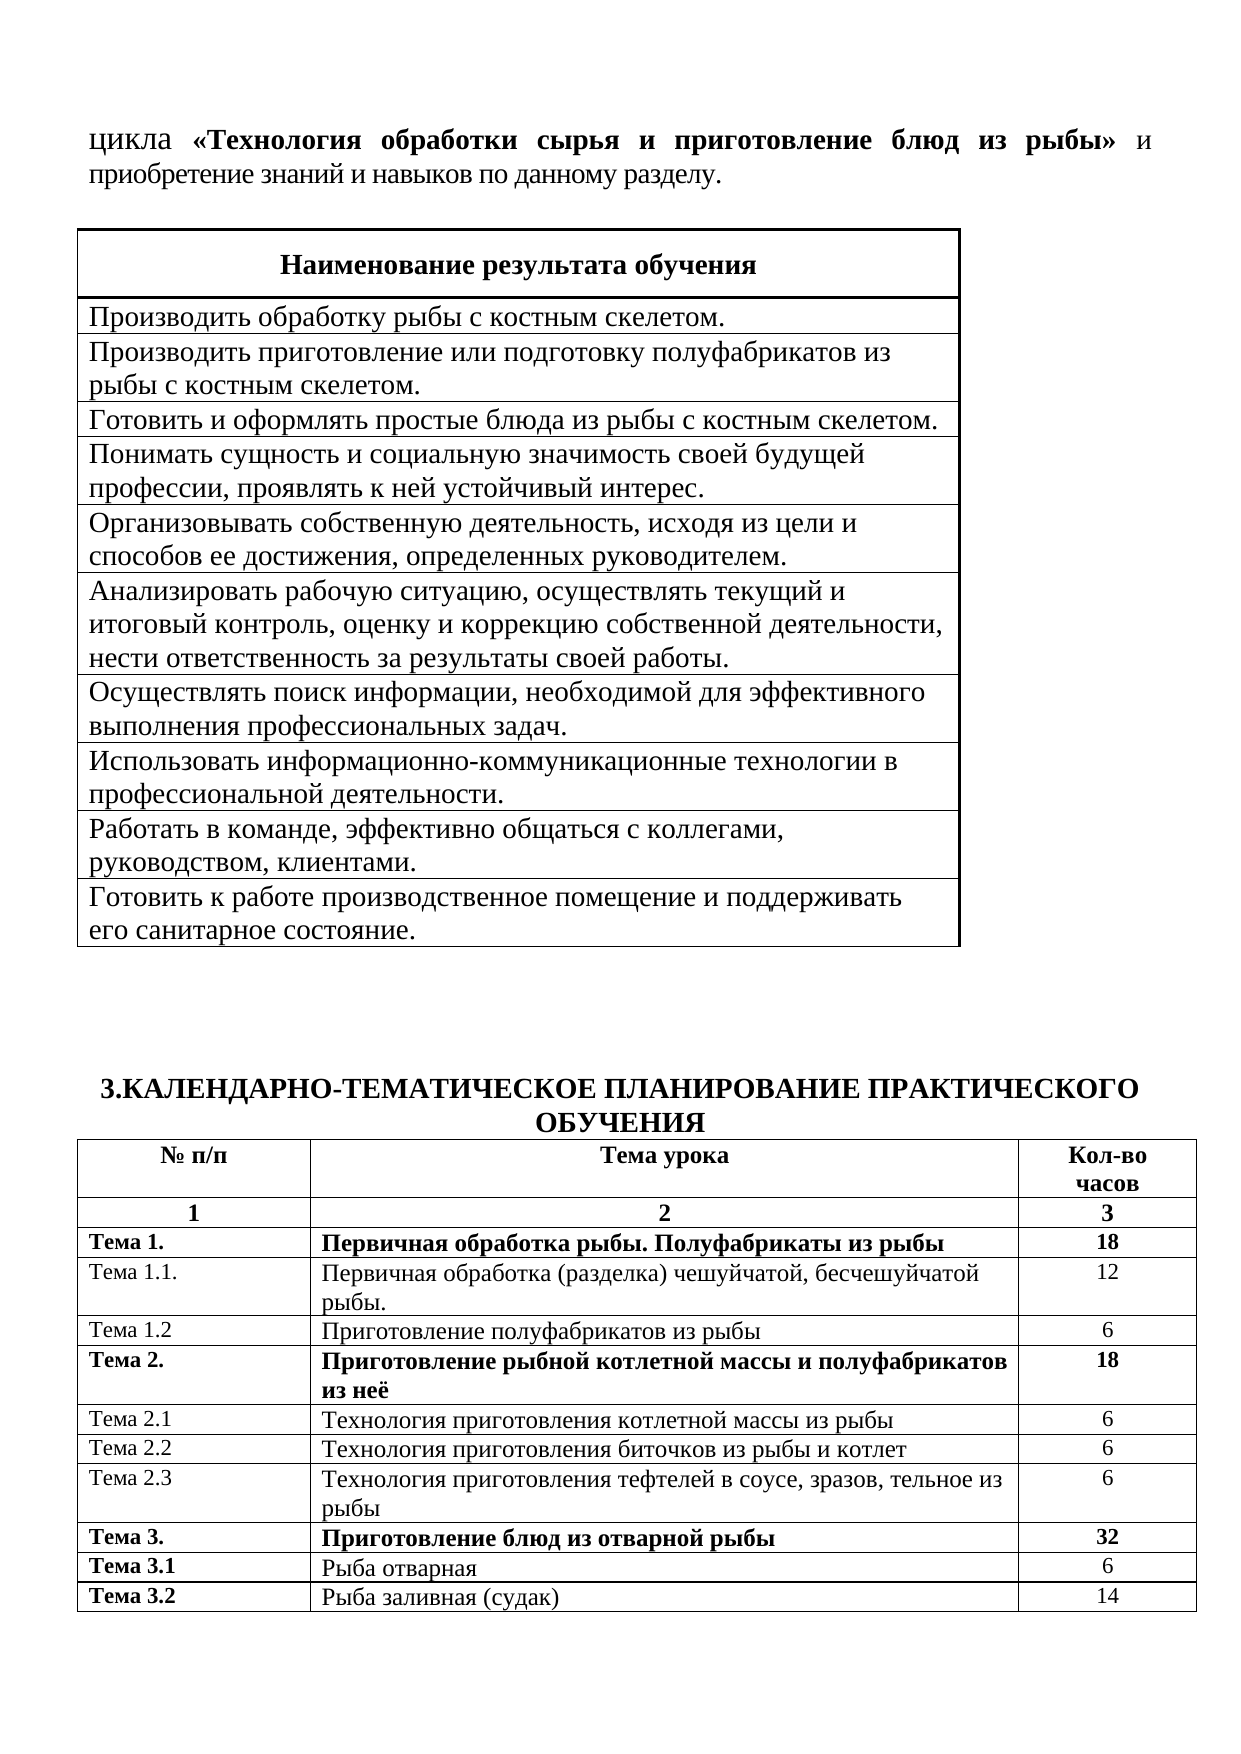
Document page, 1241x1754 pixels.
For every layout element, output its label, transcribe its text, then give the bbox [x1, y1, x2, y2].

table_cell Осуществлять поиск информации, необходимой для эффективного выполнения профессиональных задач. [78, 675, 958, 742]
table_cell Производить обработку рыбы с костным скелетом. [78, 299, 958, 333]
table_cell Тема 3.2 [78, 1583, 310, 1611]
table_cell 1 [78, 1198, 310, 1227]
table_cell Тема 1. [78, 1228, 310, 1257]
table_cell Тема 3.1 [78, 1553, 310, 1581]
table_cell Технология приготовления тефтелей в соусе, зразов, тельное из рыбы [311, 1464, 1018, 1522]
table_header Тема урока [311, 1140, 1018, 1197]
table_cell Готовить к работе производственное помещение и поддерживать его санитарное состояние. [78, 879, 958, 946]
table_cell Понимать сущность и социальную значимость своей будущей профессии, проявлять к ней устойчивый интерес. [78, 437, 958, 504]
table_cell 2 [311, 1198, 1018, 1227]
table_cell 14 [1019, 1583, 1196, 1611]
table_cell 6 [1019, 1405, 1196, 1433]
table_cell 6 [1019, 1553, 1196, 1581]
table_cell Тема 2. [78, 1346, 310, 1404]
table_cell Приготовление блюд из отварной рыбы [311, 1523, 1018, 1552]
table_cell 18 [1019, 1228, 1196, 1257]
table_cell Технология приготовления котлетной массы из рыбы [311, 1405, 1018, 1433]
table_cell 6 [1019, 1464, 1196, 1522]
table_cell Технология приготовления биточков из рыбы и котлет [311, 1435, 1018, 1463]
table_cell Тема 2.3 [78, 1464, 310, 1522]
text 3.КАЛЕНДАРНО-ТЕМАТИЧЕСКОЕ ПЛАНИРОВАНИЕ ПРАКТИЧЕСКОГО ОБУЧЕНИЯ [89, 1072, 1152, 1139]
table_cell Использовать информационно-коммуникационные технологии в профессиональной деятельности. [78, 743, 958, 810]
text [89, 118, 1152, 190]
table_cell Рыба отварная [311, 1553, 1018, 1581]
table_cell Рыба заливная (судак) [311, 1583, 1018, 1611]
table_cell Тема 3. [78, 1523, 310, 1552]
table_cell Производить приготовление или подготовку полуфабрикатов из рыбы с костным скелетом. [78, 334, 958, 401]
table_cell Первичная обработка рыбы. Полуфабрикаты из рыбы [311, 1228, 1018, 1257]
table_cell Тема 2.2 [78, 1435, 310, 1463]
table_cell Приготовление полуфабрикатов из рыбы [311, 1316, 1018, 1345]
table_header Кол-во часов [1019, 1140, 1196, 1197]
table_cell Приготовление рыбной котлетной массы и полуфабрикатов из неё [311, 1346, 1018, 1404]
table_cell Тема 1.1. [78, 1258, 310, 1315]
table_cell 3 [1019, 1198, 1196, 1227]
table_header Наименование результата обучения [78, 231, 958, 296]
table_header № п/п [78, 1140, 310, 1197]
table_cell 12 [1019, 1258, 1196, 1315]
table_cell 18 [1019, 1346, 1196, 1404]
table_cell Тема 2.1 [78, 1405, 310, 1433]
table_cell Работать в команде, эффективно общаться с коллегами, руководством, клиентами. [78, 811, 958, 878]
table_cell Первичная обработка (разделка) чешуйчатой, бесчешуйчатой рыбы. [311, 1258, 1018, 1315]
table_cell 6 [1019, 1316, 1196, 1345]
table_cell Организовывать собственную деятельность, исходя из цели и способов ее достижения, определенных руководителем. [78, 505, 958, 572]
table_cell Готовить и оформлять простые блюда из рыбы с костным скелетом. [78, 402, 958, 436]
table_cell 32 [1019, 1523, 1196, 1552]
table_cell Тема 1.2 [78, 1316, 310, 1345]
table_cell Анализировать рабочую ситуацию, осуществлять текущий и итоговый контроль, оценку и коррекцию собственной деятельности, нести ответственность за результаты своей работы. [78, 573, 958, 673]
table_cell 6 [1019, 1435, 1196, 1463]
